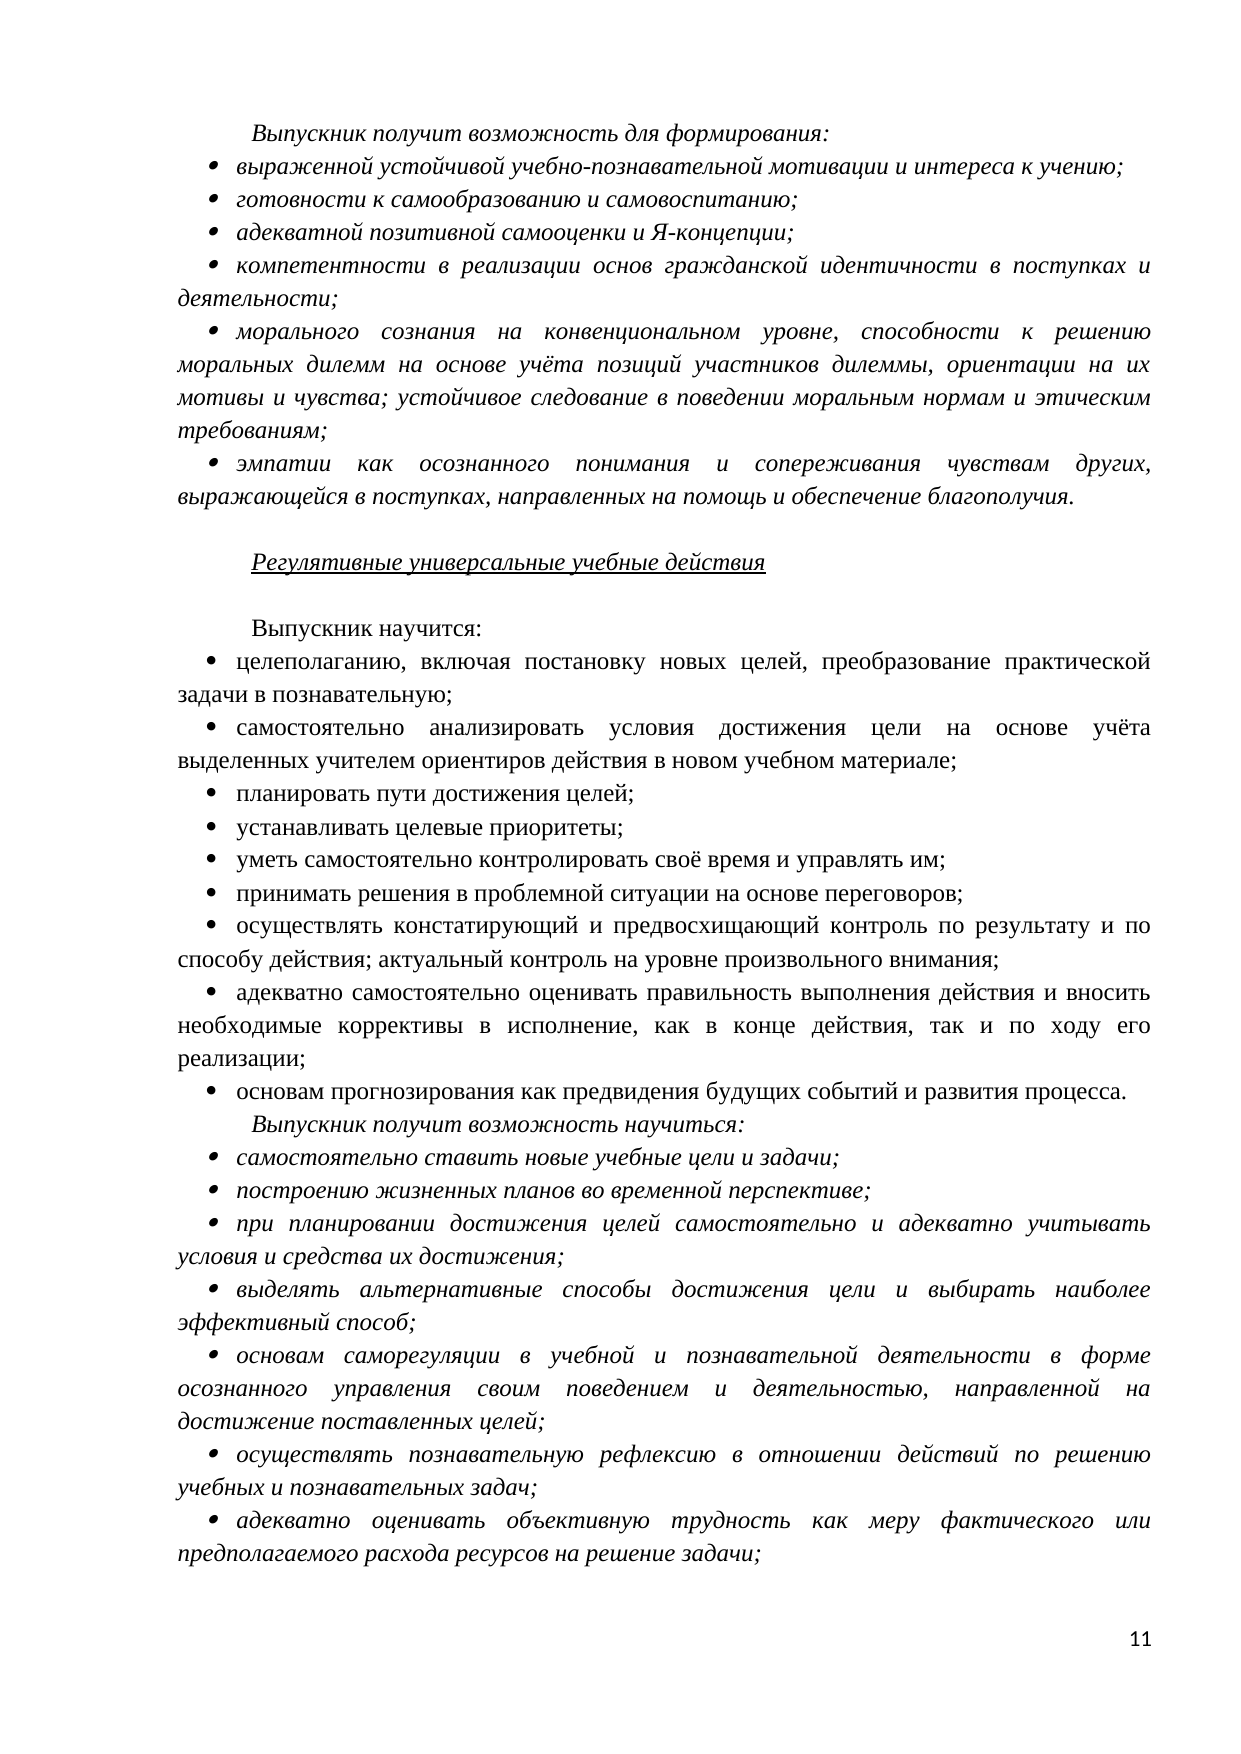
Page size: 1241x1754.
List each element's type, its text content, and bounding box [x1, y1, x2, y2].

list эмпатии как осознанного понимания и сопереживания чувствам других, выражающейся в поступках, направленных на помощь и обеспечение благополучия. [177, 448, 1152, 510]
list основам прогнозирования как предвидения будущих событий и развития процесса. [177, 1076, 1152, 1104]
list готовности к самообразованию и самовоспитанию; [177, 184, 1152, 213]
text Регулятивные универсальные учебные действия [177, 547, 1152, 576]
list целеполаганию, включая постановку новых целей, преобразование практической задачи в познавательную; [177, 646, 1152, 708]
list компетентности в реализации основ гражданской идентичности в поступках и деятельности; [177, 250, 1152, 312]
list принимать решения в проблемной ситуации на основе переговоров; [177, 878, 1152, 906]
text Выпускник получит возможность для формирования: [177, 118, 1152, 147]
list самостоятельно ставить новые учебные цели и задачи; [177, 1142, 1152, 1171]
text Выпускник получит возможность научиться: [177, 1109, 1152, 1137]
list самостоятельно анализировать условия достижения цели на основе учёта выделенных учителем ориентиров действия в новом учебном материале; [177, 712, 1152, 774]
list осуществлять познавательную рефлексию в отношении действий по решению учебных и познавательных задач; [177, 1439, 1152, 1501]
list выраженной устойчивой учебно-познавательной мотивации и интереса к учению; [177, 151, 1152, 180]
list выделять альтернативные способы достижения цели и выбирать наиболее эффективный способ; [177, 1274, 1152, 1336]
list при планировании достижения целей самостоятельно и адекватно учитывать условия и средства их достижения; [177, 1208, 1152, 1269]
list адекватно оценивать объективную трудность как меру фактического или предполагаемого расхода ресурсов на решение задачи; [177, 1505, 1152, 1567]
list адекватной позитивной самооценки и Я-концепции; [177, 217, 1152, 246]
list устанавливать целевые приоритеты; [177, 812, 1152, 840]
list адекватно самостоятельно оценивать правильность выполнения действия и вносить необходимые коррективы в исполнение, как в конце действия, так и по ходу его реализации; [177, 977, 1152, 1071]
list основам саморегуляции в учебной и познавательной деятельности в форме осознанного управления своим поведением и деятельностью, направленной на достижение поставленных целей; [177, 1340, 1152, 1435]
list осуществлять констатирующий и предвосхищающий контроль по результату и по способу действия; актуальный контроль на уровне произвольного внимания; [177, 911, 1152, 972]
list планировать пути достижения целей; [177, 778, 1152, 807]
list уметь самостоятельно контролировать своё время и управлять им; [177, 844, 1152, 873]
list морального сознания на конвенциональном уровне, способности к решению моральных дилемм на основе учёта позиций участников дилеммы, ориентации на их мотивы и чувства; устойчивое следование в поведении моральным нормам и этическим требованиям; [177, 316, 1152, 444]
list построению жизненных планов во временной перспективе; [177, 1175, 1152, 1203]
text Выпускник научится: [177, 613, 1152, 642]
